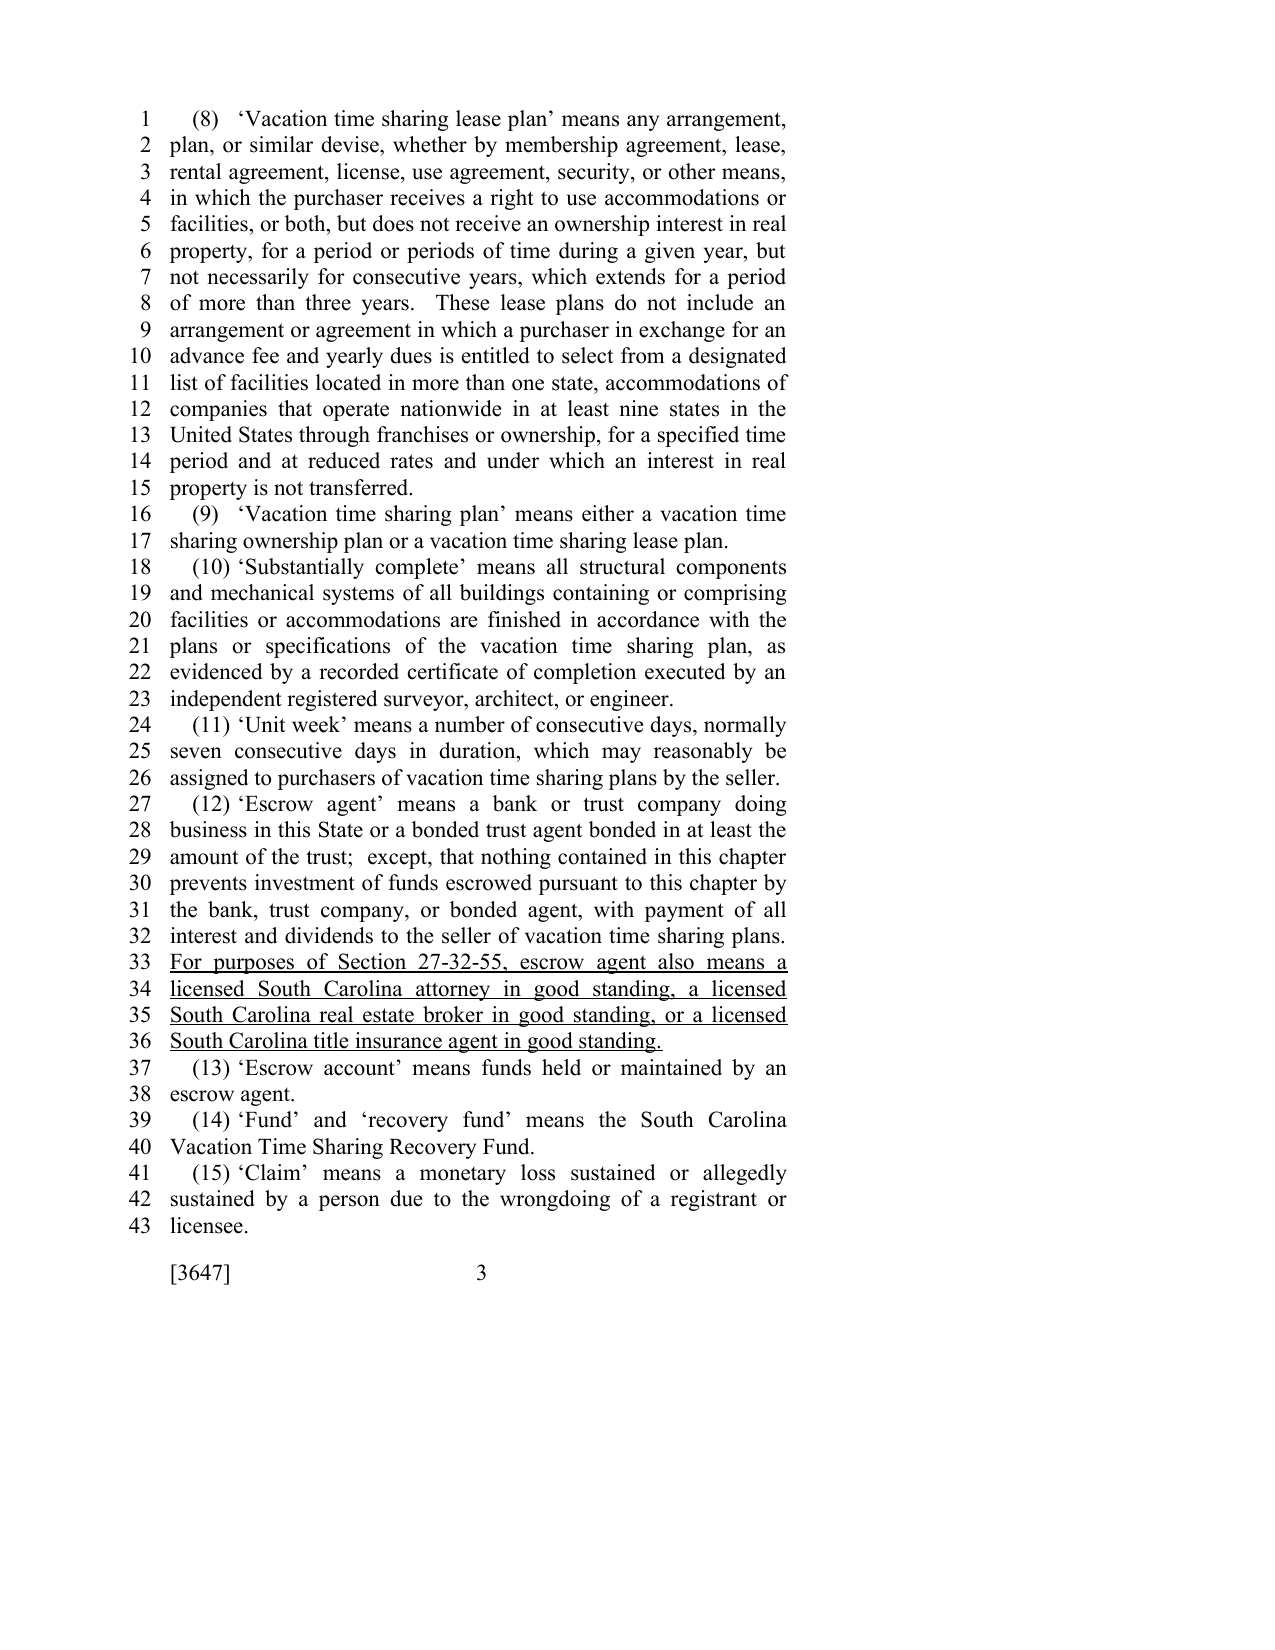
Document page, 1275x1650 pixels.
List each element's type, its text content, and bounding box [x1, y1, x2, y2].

text (12) ‘Escrow agent’ means a bank or trust company doing business in this State or a bonded trust agent bonded in at least the amount of the trust; except, that nothing contained in this chapter prevents investment of funds escrowed pursuant to this chapter by the bank, trust company, or bonded agent, with payment of all interest and dividends to the seller of vacation time sharing plans. For purposes of Section 27-32-55, escrow agent also means a licensed South Carolina attorney in good standing, a licensed South Carolina real estate broker in good standing, or a licensed South Carolina title insurance agent in good standing. [169, 790, 787, 971]
text (10) ‘Substantially complete’ means all structural components and mechanical systems of all buildings containing or comprising facilities or accommodations are finished in accordance with the plans or specifications of the vacation time sharing plan, as evidenced by a recorded certificate of completion executed by an independent registered surveyor, architect, or engineer. [169, 553, 787, 711]
text (14) ‘Fund’ and ‘recovery fund’ means the South Carolina Vacation Time Sharing Recovery Fund. [169, 1106, 787, 1159]
text (8) ‘Vacation time sharing lease plan’ means any arrangement, plan, or similar devise, whether by membership agreement, lease, rental agreement, license, use agreement, security, or other means, in which the purchaser receives a right to use accommodations or facilities, or both, but does not receive an ownership interest in real property, for a period or periods of time during a given year, but not necessarily for consecutive years, which extends for a period of more than three years. These lease plans do not include an arrangement or agreement in which a purchaser in exchange for an advance fee and yearly dues is entitled to select from a designated list of facilities located in more than one state, accommodations of companies that operate nationwide in at least nine states in the United States through franchises or ownership, for a specified time period and at reduced rates and under which an interest in real property is not transferred. [169, 105, 787, 500]
text (9) ‘Vacation time sharing plan’ means either a vacation time sharing ownership plan or a vacation time sharing lease plan. [169, 500, 787, 553]
text (13) ‘Escrow account’ means funds held or maintained by an escrow agent. [169, 1054, 787, 1106]
text (11) ‘Unit week’ means a number of consecutive days, normally seven consecutive days in duration, which may reasonably be assigned to purchasers of vacation time sharing plans by the seller. [169, 711, 787, 790]
text (15) ‘Claim’ means a monetary loss sustained or allegedly sustained by a person due to the wrongdoing of a registrant or licensee. [169, 1159, 787, 1238]
